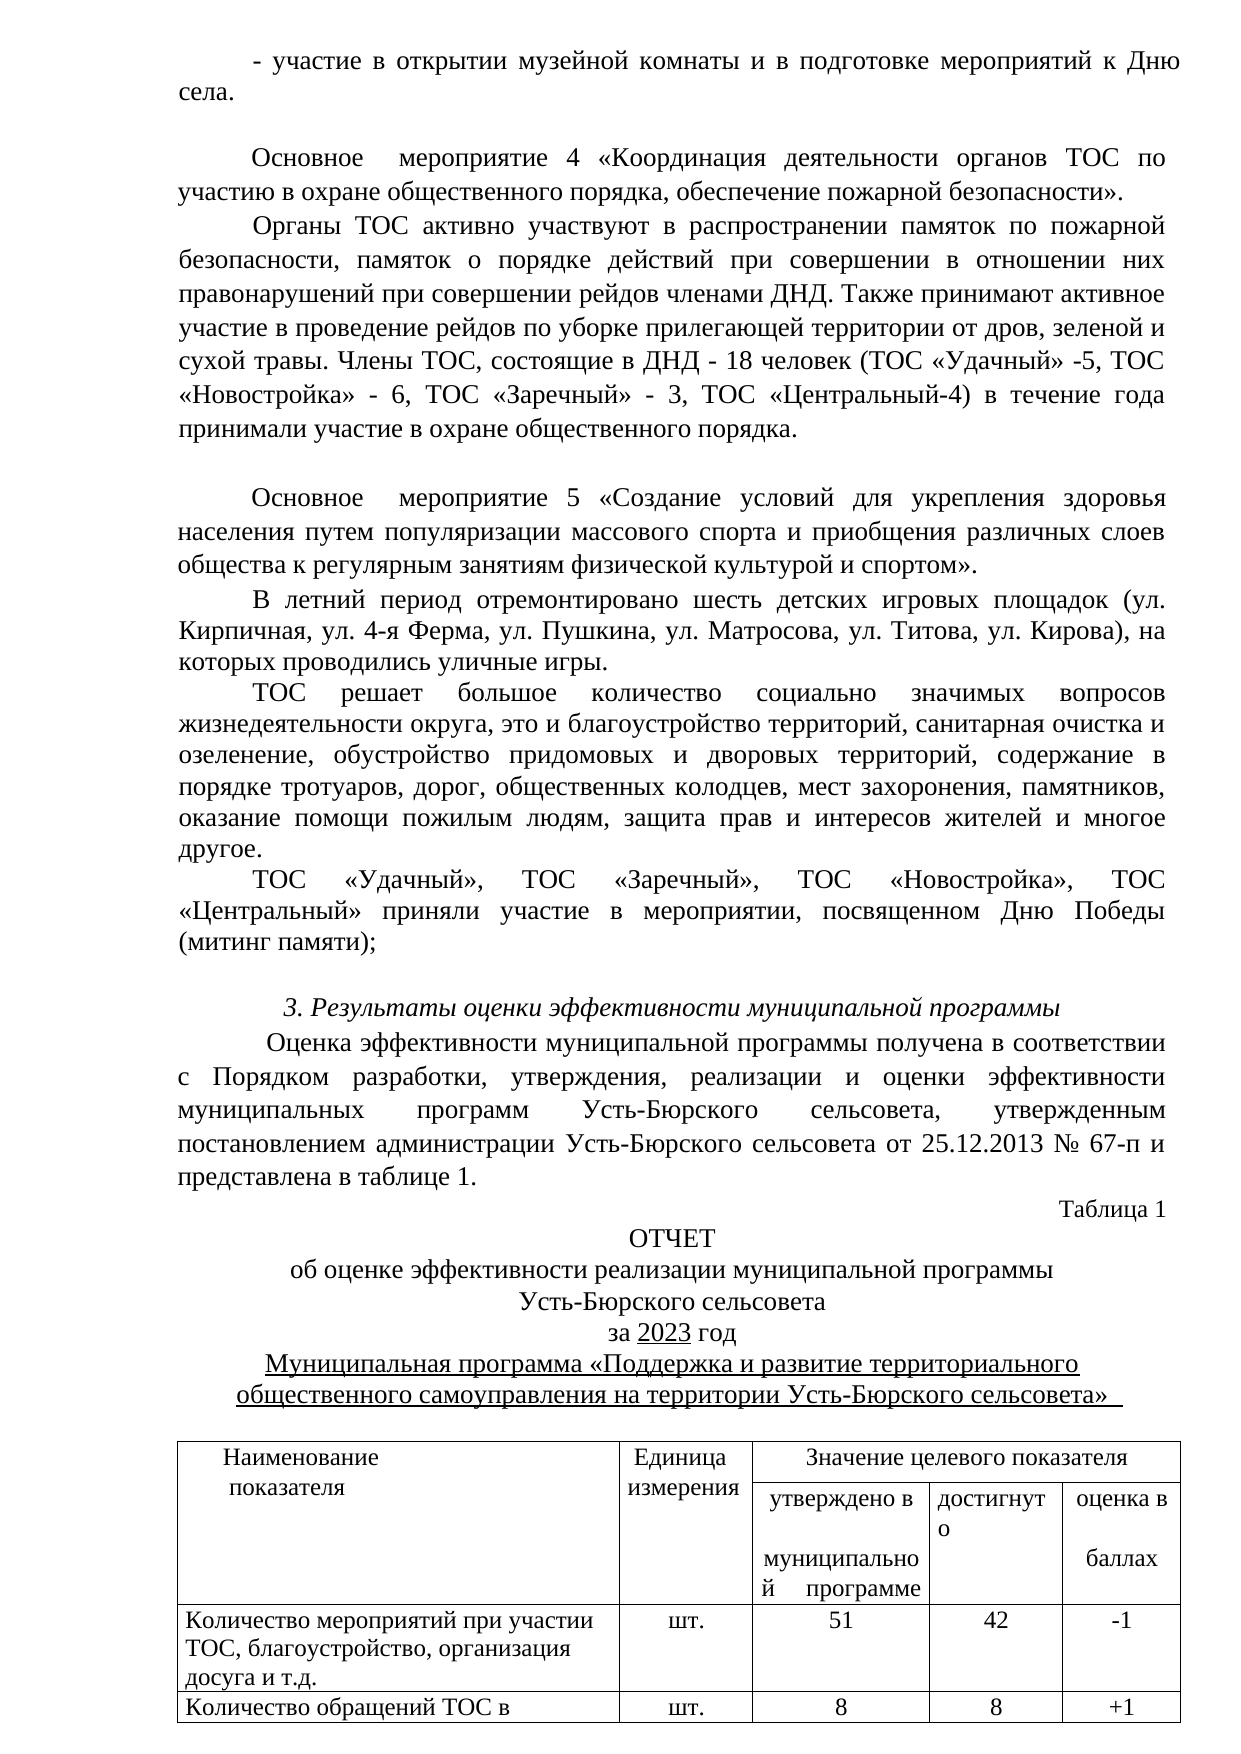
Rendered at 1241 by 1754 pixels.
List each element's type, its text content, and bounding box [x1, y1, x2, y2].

table_cell достигнуто [930, 1483, 1062, 1604]
table_cell 8 [753, 1692, 929, 1722]
text ТОС «Удачный», ТОС «Заречный», ТОС «Новостройка», ТОС «Центральный» приняли участие в мероприятии, посвященном Дню Победы (митинг памяти); [178, 863, 1167, 956]
table_header Единица измерения [620, 1442, 752, 1604]
table_cell шт. [620, 1692, 752, 1722]
text Основное мероприятие 4 «Координация деятельности органов ТОС по участию в охране общественного порядка, обеспечение пожарной безопасности». [177, 141, 1167, 206]
text Таблица 1 [177, 1194, 1167, 1222]
text - участие в открытии музейной комнаты и в подготовке мероприятий к Дню села. [178, 44, 1181, 107]
table_header Наименование показателя [178, 1442, 619, 1604]
text об оценке эффективности реализации муниципальной программы [177, 1254, 1167, 1285]
table_cell 8 [930, 1692, 1062, 1722]
text Оценка эффективности муниципальной программы получена в соответствии с Порядком разработки, утверждения, реализации и оценки эффективности муниципальных программ Усть-Бюрского сельсовета, утвержденным постановлением администрации Усть-Бюрского сельсовета от 25.12.2013 № 67-п и представлена в таблице 1. [177, 1026, 1167, 1191]
subtitle 3. Результаты оценки эффективности муниципальной программы [177, 991, 1167, 1022]
text Усть-Бюрского сельсовета [177, 1285, 1167, 1316]
table_cell Количество мероприятий при участии ТОС, благоустройство, организация досуга и т.д. [178, 1605, 619, 1691]
table_cell -1 [1063, 1605, 1180, 1691]
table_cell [178, 1692, 619, 1722]
table_cell утверждено в муниципальной программе [753, 1483, 929, 1604]
text В летний период отремонтировано шесть детских игровых площадок (ул. Кирпичная, ул. 4-я Ферма, ул. Пушкина, ул. Матросова, ул. Титова, ул. Кирова), на которых проводились уличные игры. [178, 583, 1167, 676]
text Муниципальная программа «Поддержка и развитие территориального общественного самоуправления на территории Усть-Бюрского сельсовета» [177, 1347, 1167, 1409]
table_cell +1 [1063, 1692, 1180, 1722]
text за 2023 год [177, 1316, 1167, 1347]
table_cell оценка в баллах [1063, 1483, 1180, 1604]
table_cell 51 [753, 1605, 929, 1691]
table_cell 42 [930, 1605, 1062, 1691]
text ОТЧЕТ [177, 1222, 1167, 1254]
text Органы ТОС активно участвуют в распространении памяток по пожарной безопасности, памяток о порядке действий при совершении в отношении них правонарушений при совершении рейдов членами ДНД. Также принимают активное участие в проведение рейдов по уборке прилегающей территории от дров, зеленой и сухой травы. Члены ТОС, состоящие в ДНД - 18 человек (ТОС «Удачный» -5, ТОС «Новостройка» - 6, ТОС «Заречный» - 3, ТОС «Центральный-4) в течение года принимали участие в охране общественного порядка. [178, 209, 1167, 443]
table_header Значение целевого показателя [753, 1442, 1180, 1482]
text ТОС решает большое количество социально значимых вопросов жизнедеятельности округа, это и благоустройство территорий, санитарная очистка и озеленение, обустройство придомовых и дворовых территорий, содержание в порядке тротуаров, дорог, общественных колодцев, мест захоронения, памятников, оказание помощи пожилым людям, защита прав и интересов жителей и многое другое. [178, 676, 1167, 863]
table_cell шт. [620, 1605, 752, 1691]
text Основное мероприятие 5 «Создание условий для укрепления здоровья населения путем популяризации массового спорта и приобщения различных слоев общества к регулярным занятиям физической культурой и спортом». [177, 481, 1167, 579]
